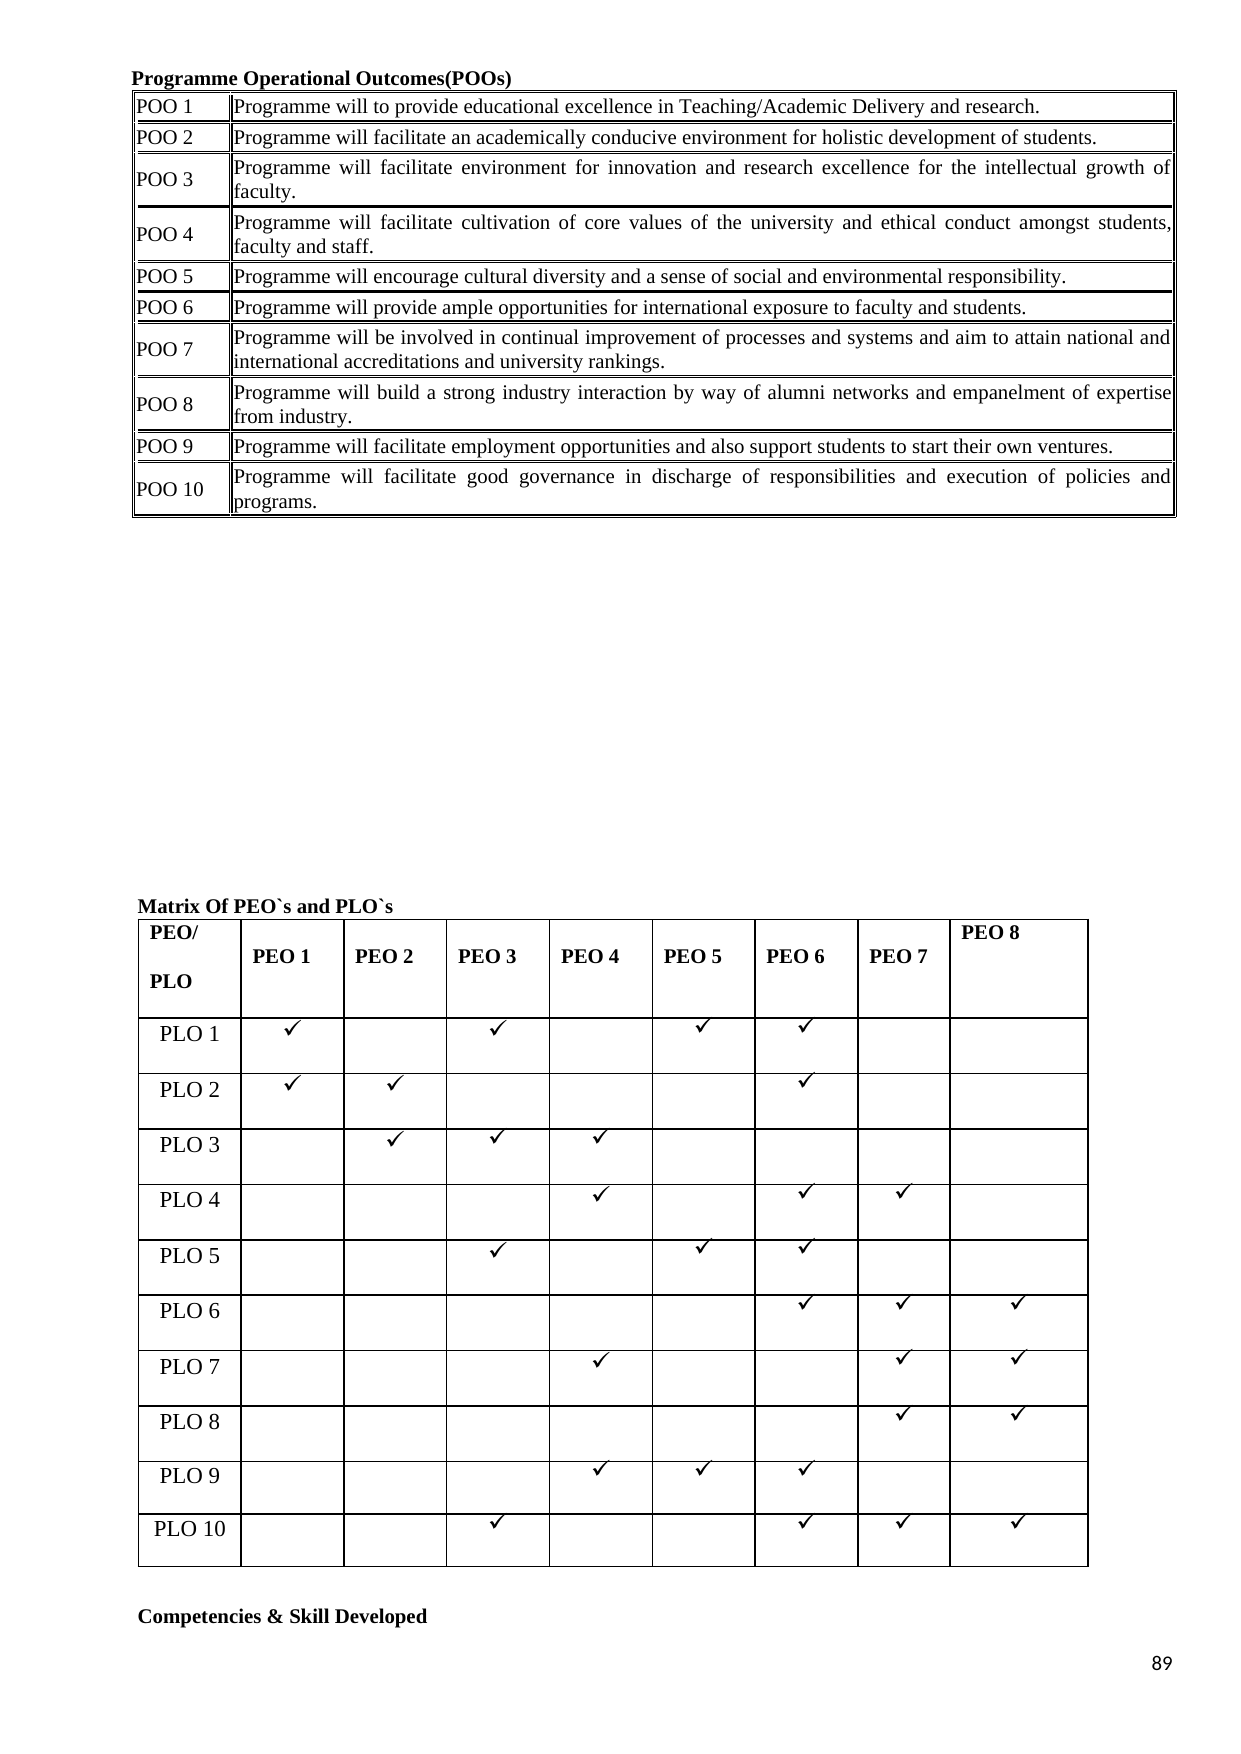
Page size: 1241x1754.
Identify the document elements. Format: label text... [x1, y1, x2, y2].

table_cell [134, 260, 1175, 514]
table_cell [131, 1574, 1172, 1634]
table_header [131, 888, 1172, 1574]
text Programme Operational Outcomes(POOs) [131, 66, 1172, 90]
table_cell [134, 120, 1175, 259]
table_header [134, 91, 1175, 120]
